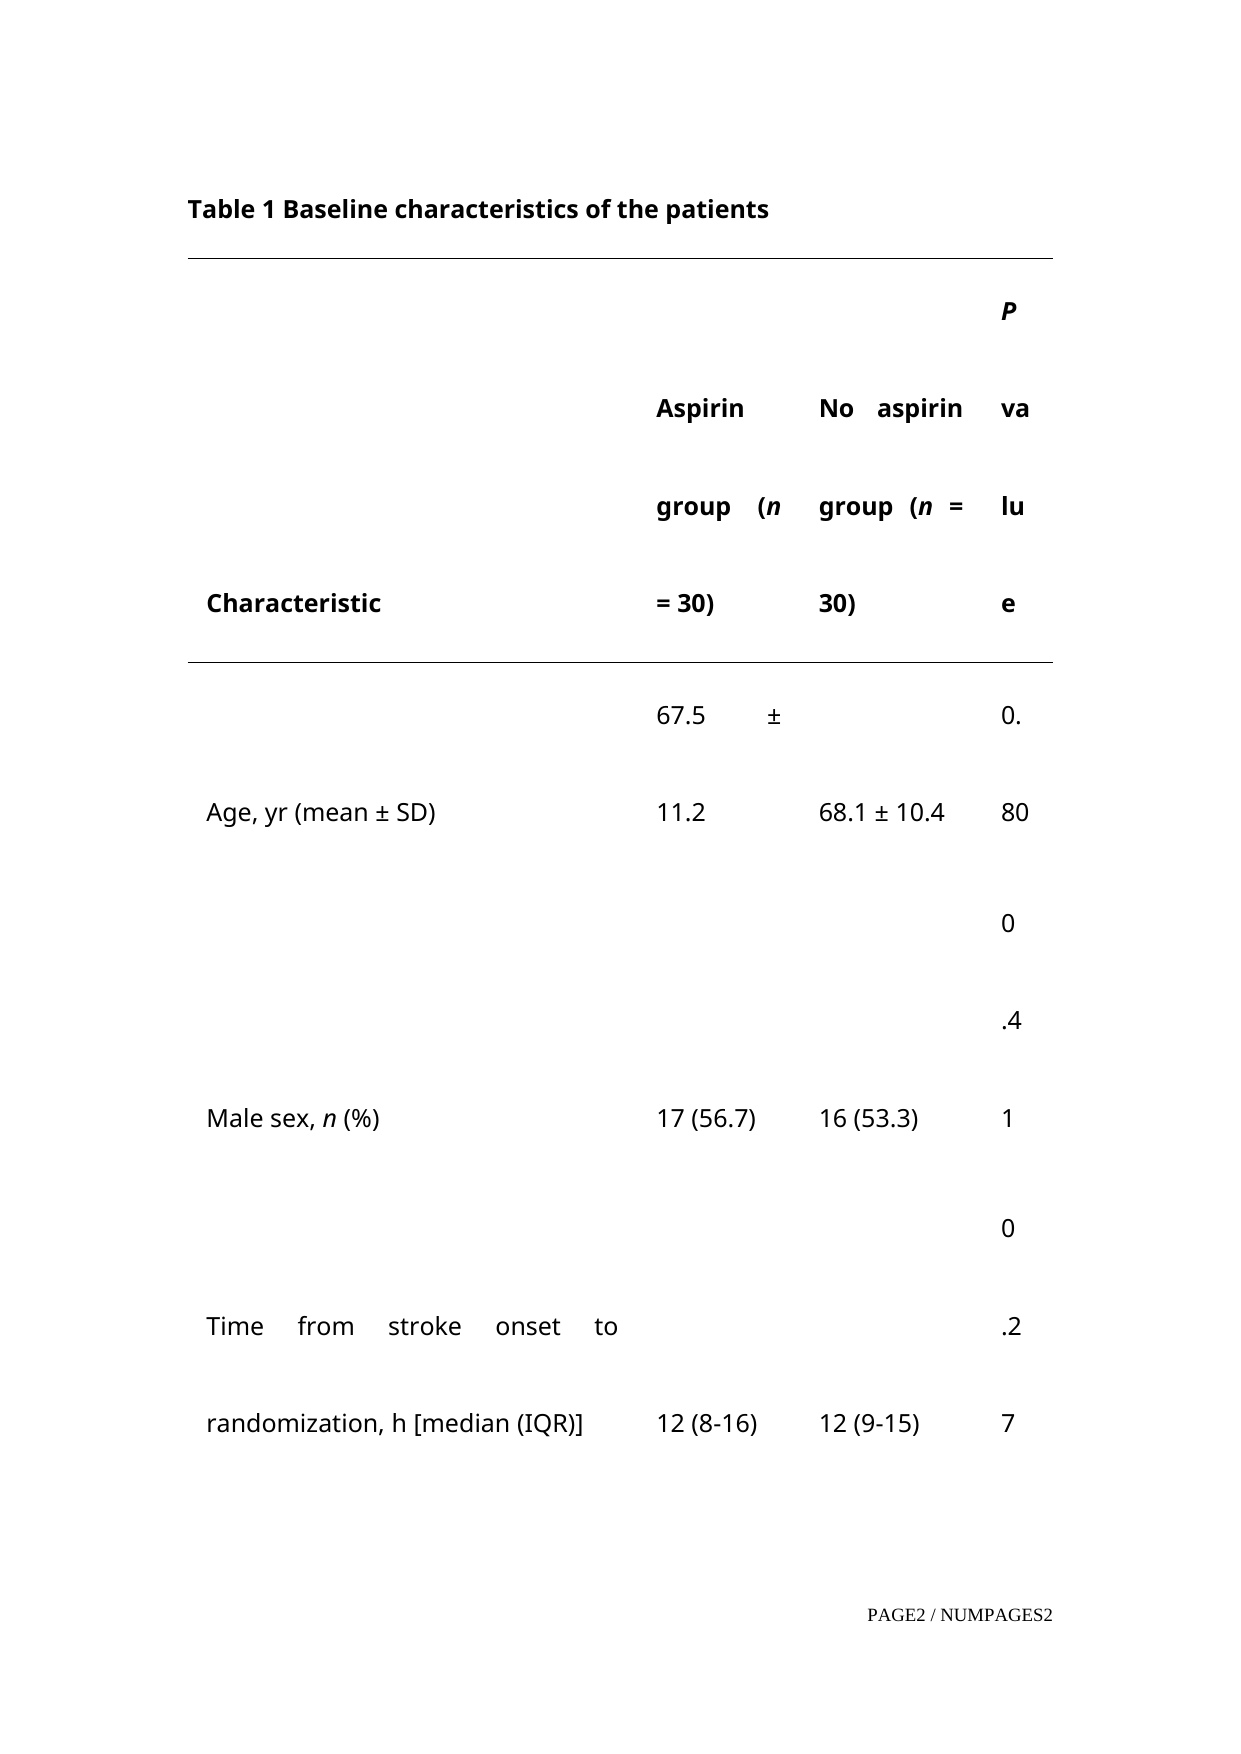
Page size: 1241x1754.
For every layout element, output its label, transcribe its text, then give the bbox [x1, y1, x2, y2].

table_cell 67.5 ± 11.2 [638, 663, 800, 871]
table_cell Time from stroke onset to randomization, h [median (IQR)] [188, 1177, 637, 1482]
table_cell 16 (53.3) [800, 871, 982, 1177]
table_cell 0.27 [982, 1177, 1053, 1482]
table_cell 12 (8-16) [638, 1177, 800, 1482]
table_cell 0.80 [982, 663, 1053, 871]
table_cell 68.1 ± 10.4 [800, 663, 982, 871]
table_header Characteristic [188, 259, 637, 662]
text Table 1 Baseline characteristics of the patients [187, 176, 1053, 241]
table_cell 0.41 [982, 871, 1053, 1177]
table_header Aspirin group (n = 30) [638, 259, 800, 662]
table_header P value [982, 259, 1053, 662]
table_cell Age, yr (mean ± SD) [188, 663, 637, 871]
table_cell 17 (56.7) [638, 871, 800, 1177]
table_cell 12 (9-15) [800, 1177, 982, 1482]
table_header No aspirin group (n = 30) [800, 259, 982, 662]
table_cell Male sex, n (%) [188, 871, 637, 1177]
